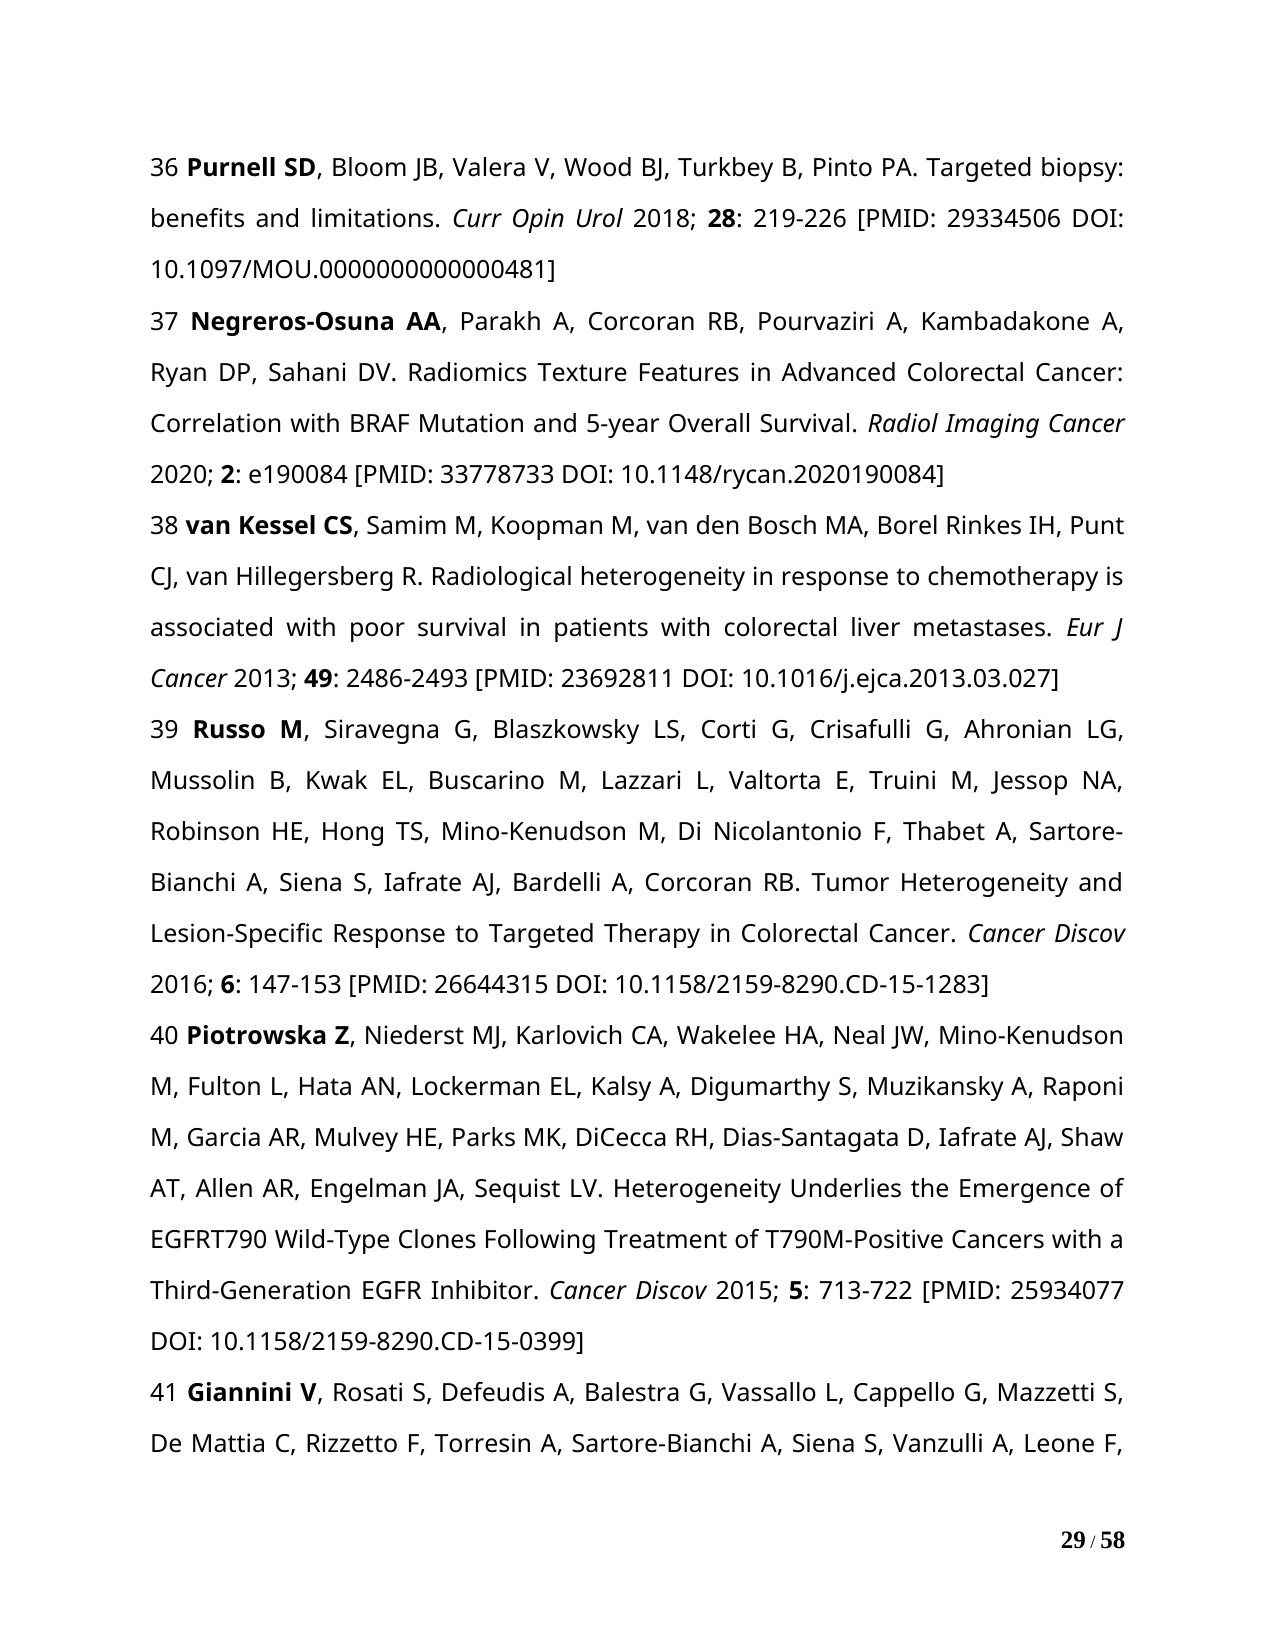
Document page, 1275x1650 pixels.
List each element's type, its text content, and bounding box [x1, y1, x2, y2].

text 36 Purnell SD, Bloom JB, Valera V, Wood BJ, Turkbey B, Pinto PA. Targeted biopsy: benefits and limitations. Curr Opin Urol 2018; 28: 219-226 [PMID: 29334506 DOI: 10.1097/MOU.0000000000000481] [150, 150, 1125, 286]
text 37 Negreros-Osuna AA, Parakh A, Corcoran RB, Pourvaziri A, Kambadakone A, Ryan DP, Sahani DV. Radiomics Texture Features in Advanced Colorectal Cancer: Correlation with BRAF Mutation and 5-year Overall Survival. Radiol Imaging Cancer 2020; 2: e190084 [PMID: 33778733 DOI: 10.1148/rycan.2020190084] [150, 303, 1125, 490]
text 40 Piotrowska Z, Niederst MJ, Karlovich CA, Wakelee HA, Neal JW, Mino-Kenudson M, Fulton L, Hata AN, Lockerman EL, Kalsy A, Digumarthy S, Muzikansky A, Raponi M, Garcia AR, Mulvey HE, Parks MK, DiCecca RH, Dias-Santagata D, Iafrate AJ, Shaw AT, Allen AR, Engelman JA, Sequist LV. Heterogeneity Underlies the Emergence of EGFRT790 Wild-Type Clones Following Treatment of T790M-Positive Cancers with a Third-Generation EGFR Inhibitor. Cancer Discov 2015; 5: 713-722 [PMID: 25934077 DOI: 10.1158/2159-8290.CD-15-0399] [150, 1018, 1125, 1358]
text 39 Russo M, Siravegna G, Blaszkowsky LS, Corti G, Crisafulli G, Ahronian LG, Mussolin B, Kwak EL, Buscarino M, Lazzari L, Valtorta E, Truini M, Jessop NA, Robinson HE, Hong TS, Mino-Kenudson M, Di Nicolantonio F, Thabet A, Sartore-Bianchi A, Siena S, Iafrate AJ, Bardelli A, Corcoran RB. Tumor Heterogeneity and Lesion-Specific Response to Targeted Therapy in Colorectal Cancer. Cancer Discov 2016; 6: 147-153 [PMID: 26644315 DOI: 10.1158/2159-8290.CD-15-1283] [150, 711, 1125, 1001]
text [150, 1375, 1125, 1460]
text 38 van Kessel CS, Samim M, Koopman M, van den Bosch MA, Borel Rinkes IH, Punt CJ, van Hillegersberg R. Radiological heterogeneity in response to chemotherapy is associated with poor survival in patients with colorectal liver metastases. Eur J Cancer 2013; 49: 2486-2493 [PMID: 23692811 DOI: 10.1016/j.ejca.2013.03.027] [150, 507, 1125, 694]
